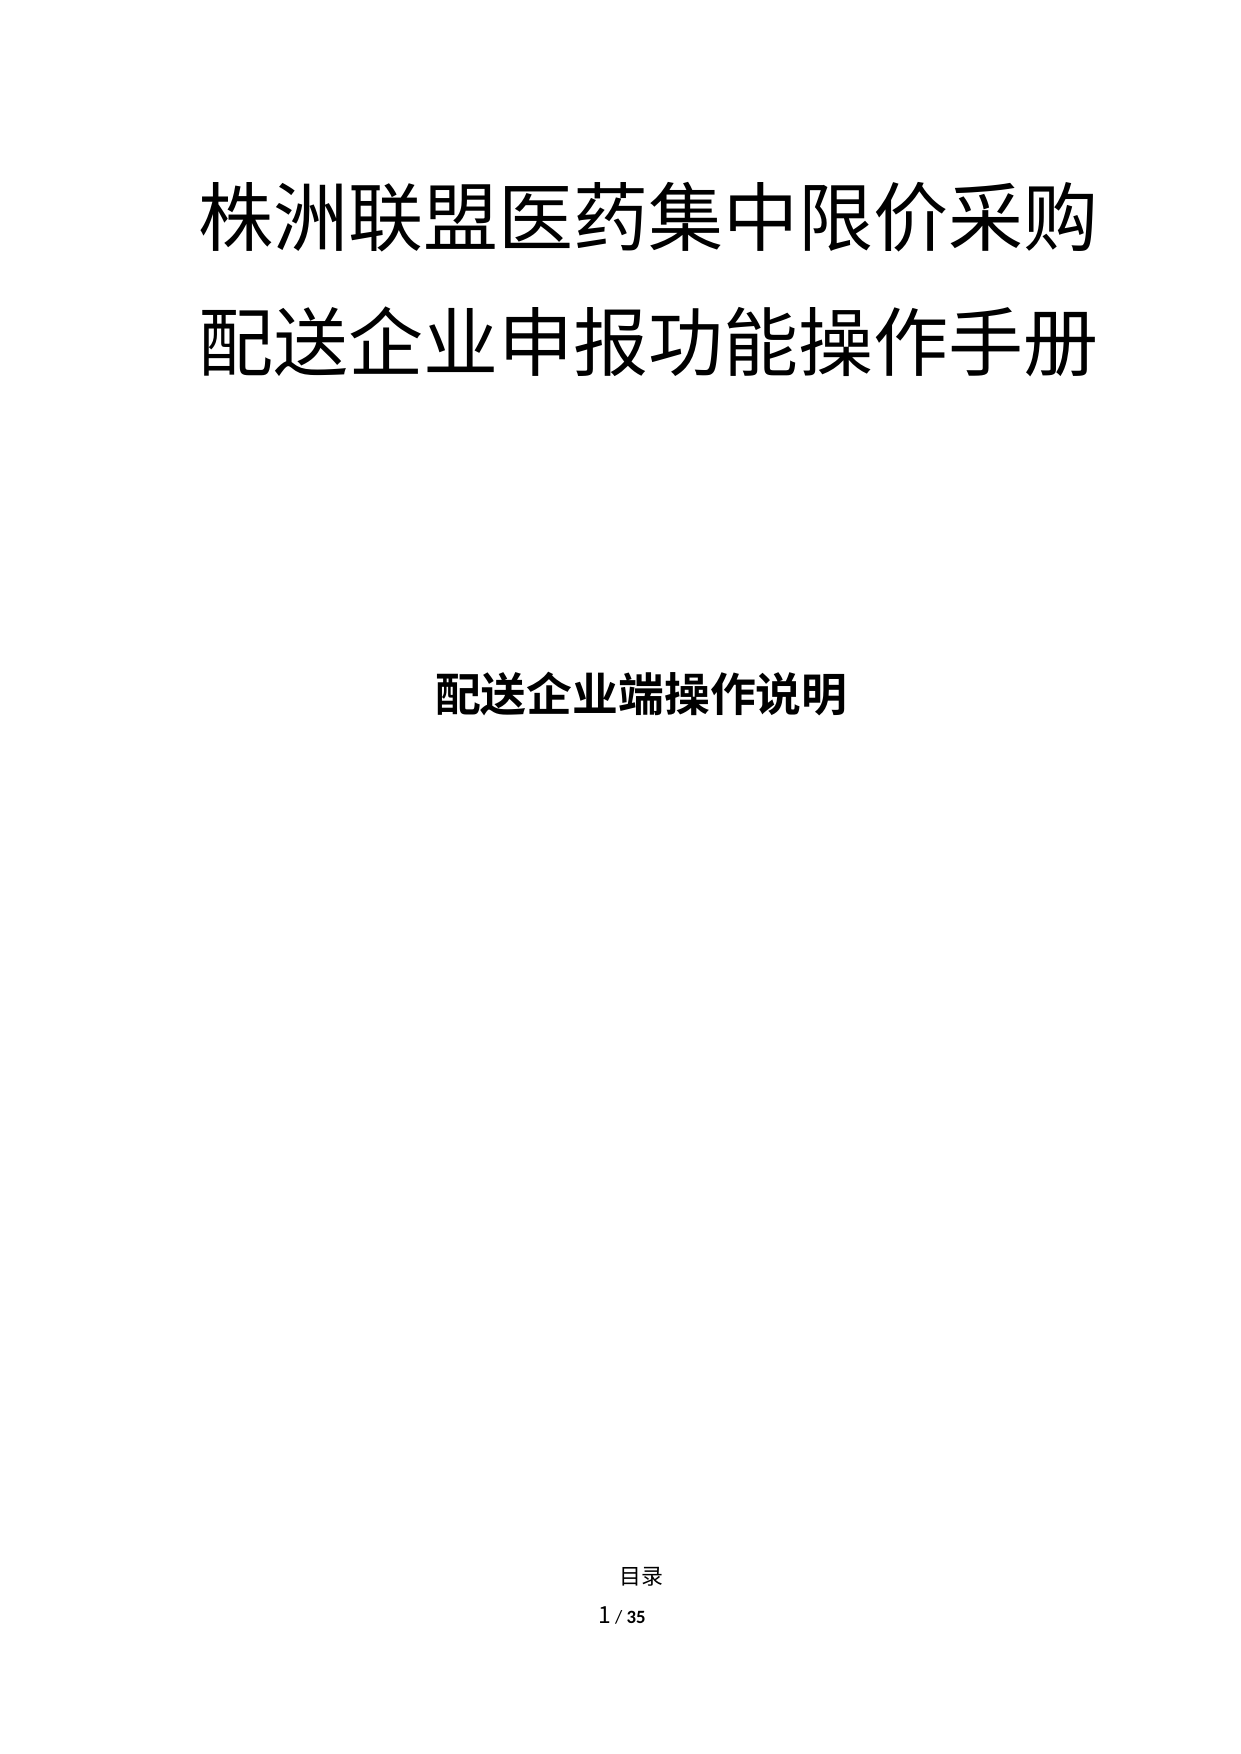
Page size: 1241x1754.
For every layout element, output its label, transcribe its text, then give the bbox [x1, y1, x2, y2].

text 株洲联盟医药集中限价采购 [175, 158, 1107, 267]
text 配送企业申报功能操作手册 [175, 283, 1107, 392]
text 配送企业端操作说明 [175, 658, 1107, 724]
